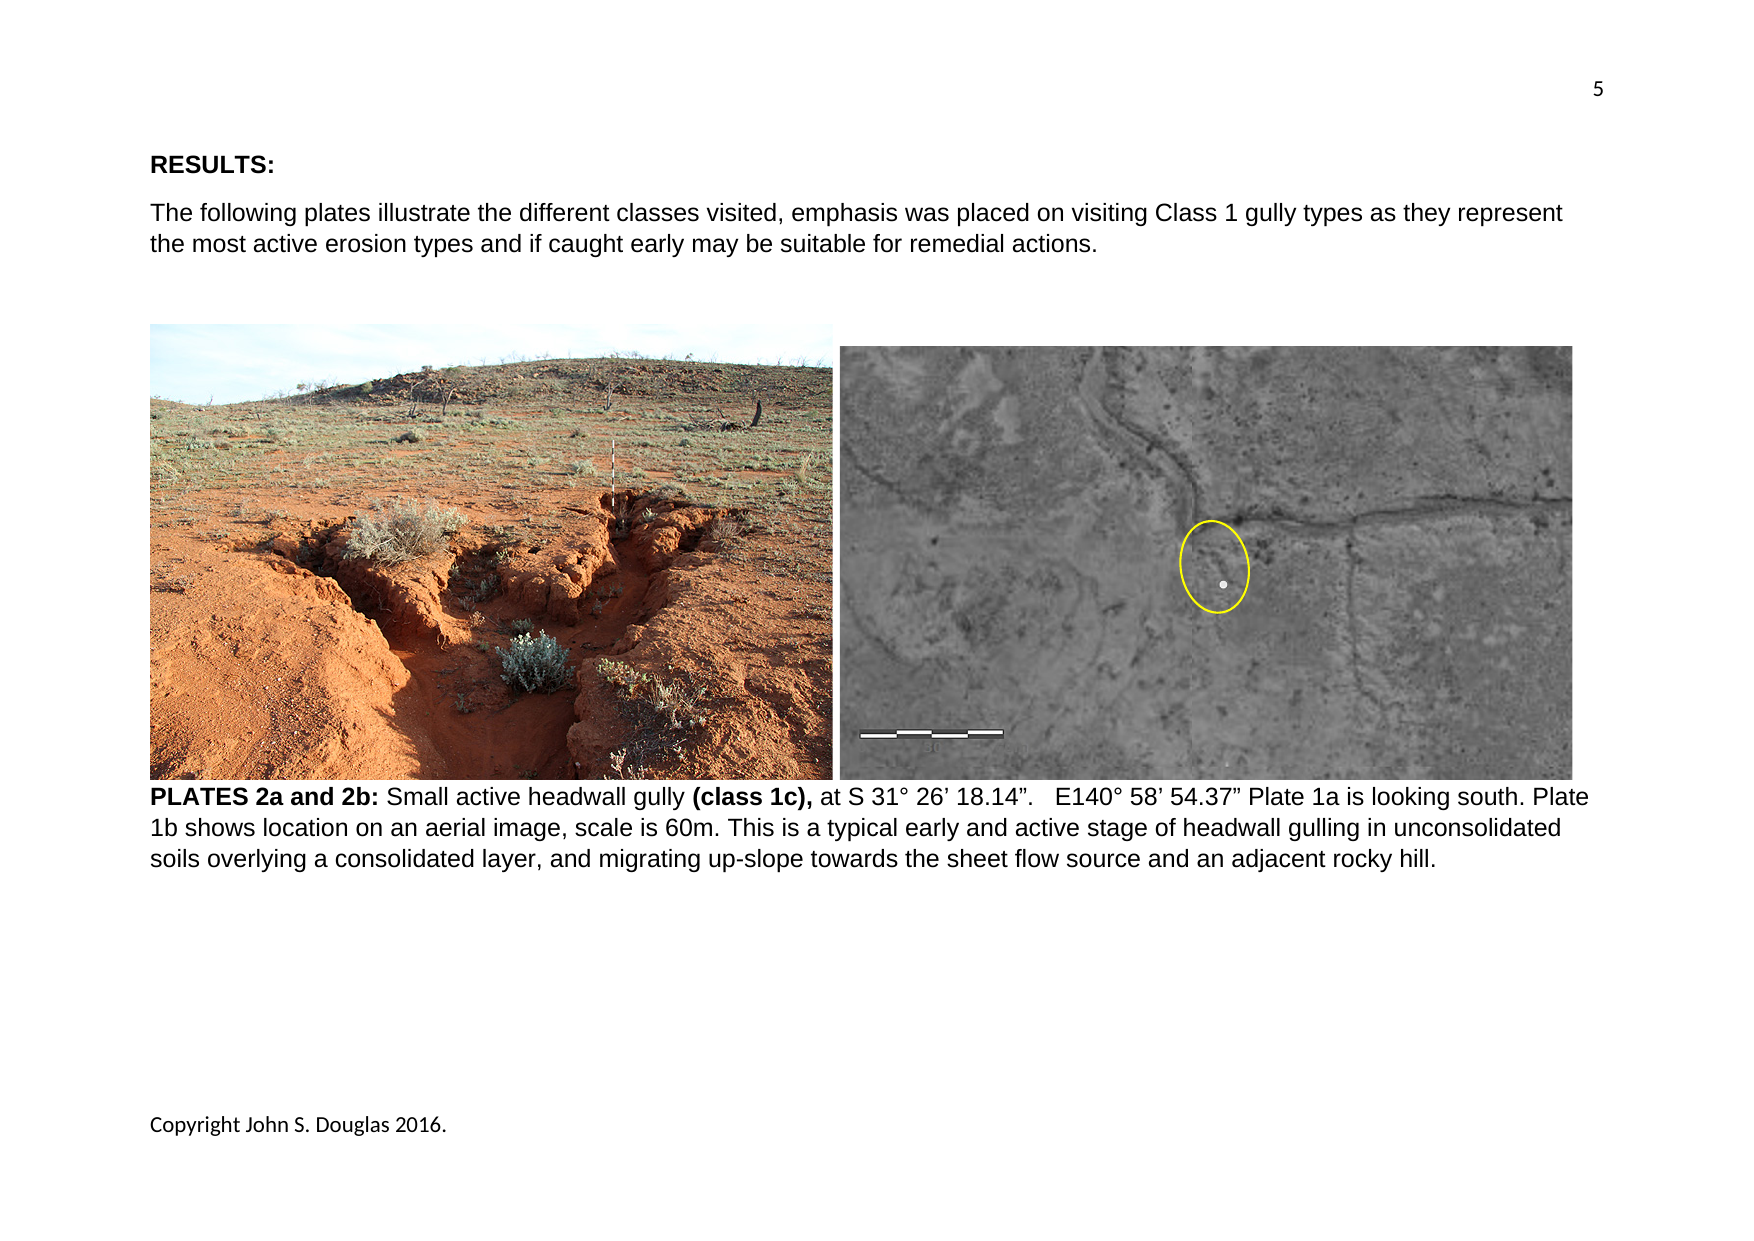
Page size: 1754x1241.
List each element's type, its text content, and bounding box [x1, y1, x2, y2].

picture [150, 324, 833, 780]
picture [839, 346, 1573, 780]
text The following plates illustrate the different classes visited, emphasis was placed on visiting Class 1 gully types as they represent the most active erosion types and if caught early may be suitable for remedial actions. [150, 198, 1604, 257]
text RESULTS: [150, 150, 1604, 179]
